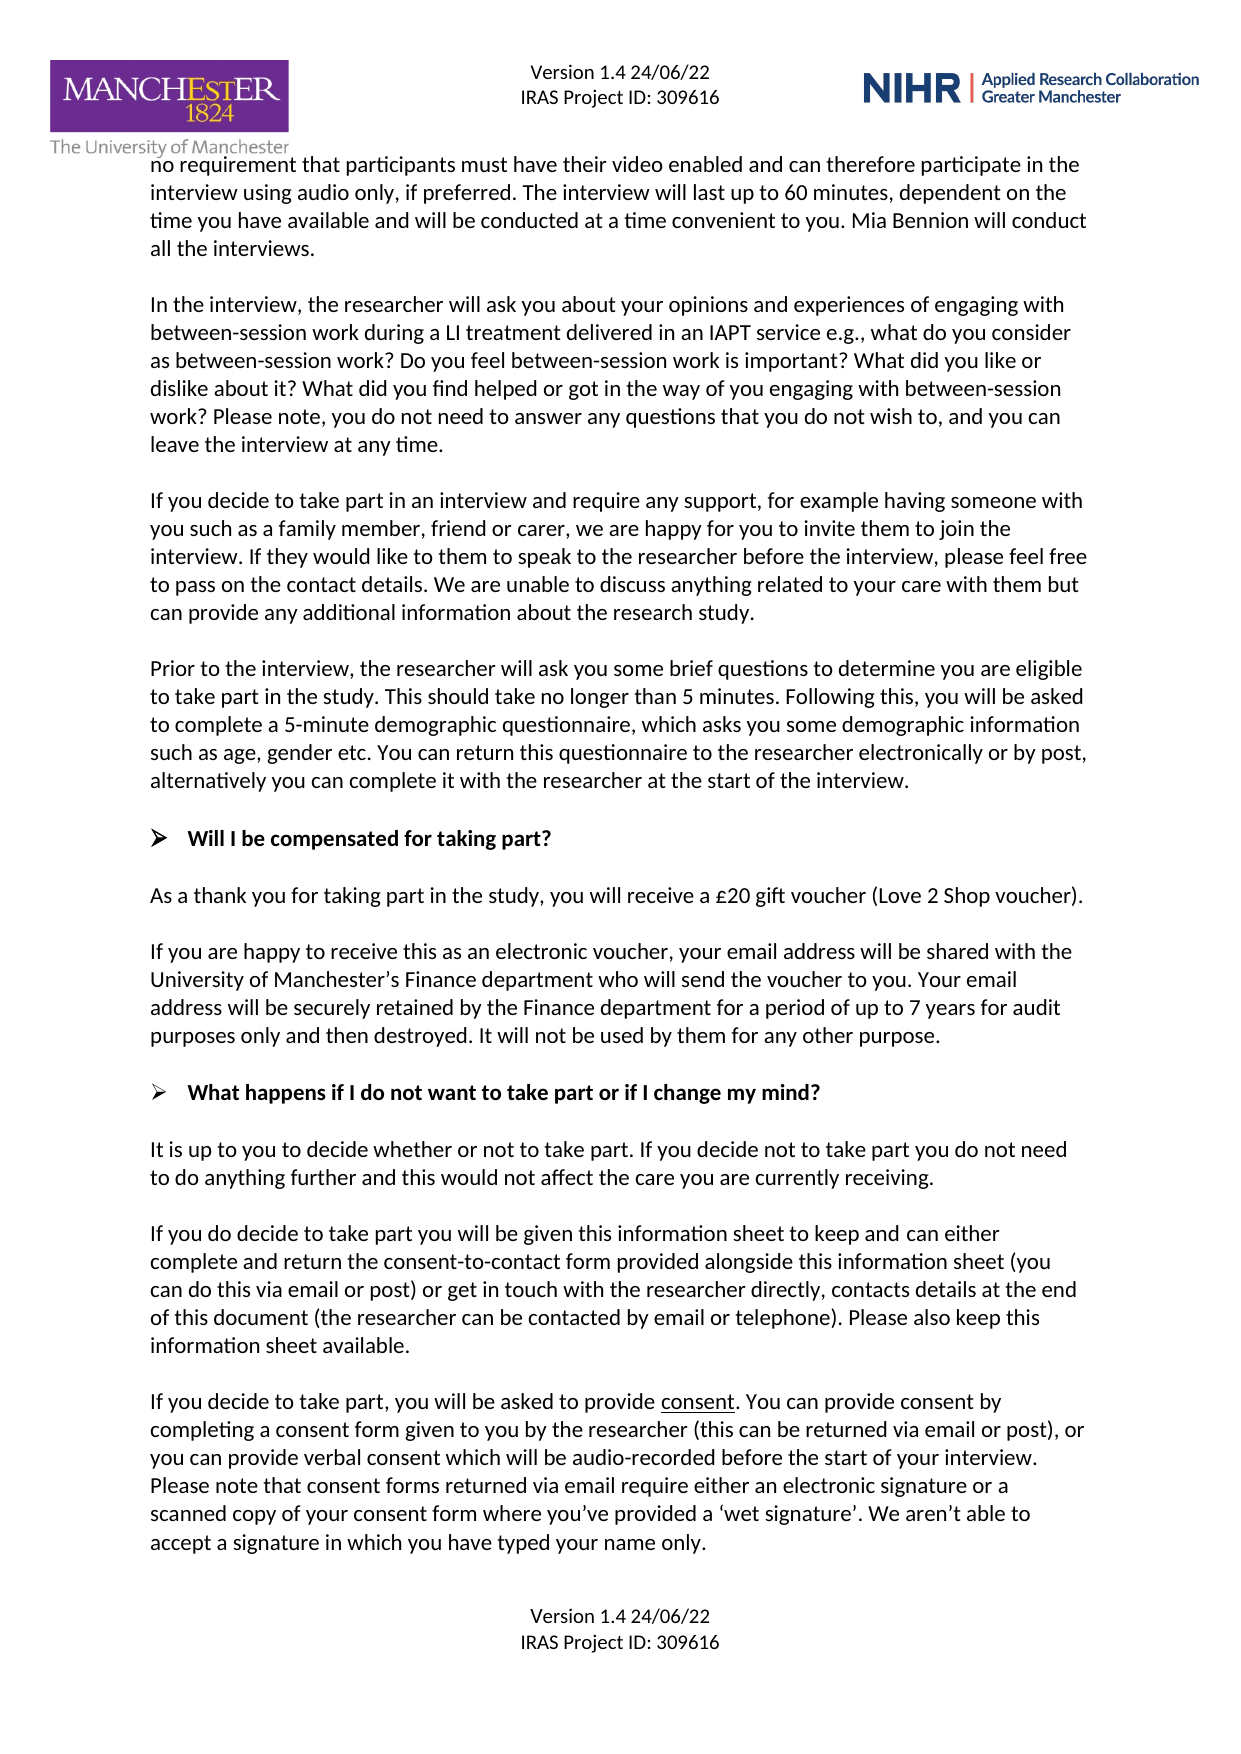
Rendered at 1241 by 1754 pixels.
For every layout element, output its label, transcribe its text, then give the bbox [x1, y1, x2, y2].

list What happens if I do not want to take part or if I change my mind? [150, 1078, 1090, 1106]
list Will I be compensated for taking part? [150, 824, 1090, 852]
text In the interview, the researcher will ask you about your opinions and experiences of engaging with between-session work during a LI treatment delivered in an IAPT service e.g., what do you consider as between-session work? Do you feel between-session work is important? What did you like or dislike about it? What did you find helped or got in the way of you engaging with between-session work? Please note, you do not need to answer any questions that you do not wish to, and you can leave the interview at any time. [150, 290, 1090, 458]
text Prior to the interview, the researcher will ask you some brief questions to determine you are eligible to take part in the study. This should take no longer than 5 minutes. Following this, you will be asked to complete a 5-minute demographic questionnaire, which asks you some demographic information such as age, gender etc. You can return this questionnaire to the researcher electronically or by post, alternatively you can complete it with the researcher at the start of the interview. [150, 654, 1090, 794]
text If you do decide to take part you will be given this information sheet to keep and can either complete and return the consent-to-contact form provided alongside this information sheet (you can do this via email or post) or get in touch with the researcher directly, contacts details at the end of this document (the researcher can be contacted by email or telephone). Please also keep this information sheet available. [150, 1219, 1090, 1359]
text If you decide to take part in an interview and require any support, for example having someone with you such as a family member, friend or carer, we are happy for you to invite them to join the interview. If they would like to them to speak to the researcher before the interview, please feel free to pass on the contact details. We are unable to discuss anything related to your care with them but can provide any additional information about the research study. [150, 486, 1090, 626]
text If you decide to take part, you will be asked to provide consent. You can provide consent by completing a consent form given to you by the researcher (this can be returned via email or post), or you can provide verbal consent which will be audio-recorded before the start of your interview. Please note that consent forms returned via email require either an electronic signature or a scanned copy of your consent form where you’ve provided a ‘wet signature’. We aren’t able to accept a signature in which you have typed your name only. [150, 1387, 1090, 1556]
text If you are happy to receive this as an electronic voucher, your email address will be shared with the University of Manchester’s Finance department who will send the voucher to you. Your email address will be securely retained by the Finance department for a period of up to 7 years for audit purposes only and then destroyed. It will not be used by them for any other purpose. [150, 937, 1090, 1049]
picture [851, 60, 1210, 116]
text It is up to you to decide whether or not to take part. If you decide not to take part you do not need to do anything further and this would not affect the care you are currently receiving. [150, 1135, 1090, 1191]
text As a thank you for taking part in the study, you will receive a £20 gift voucher (Love 2 Shop voucher). [150, 881, 1090, 909]
picture [50, 60, 289, 158]
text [150, 150, 1090, 262]
